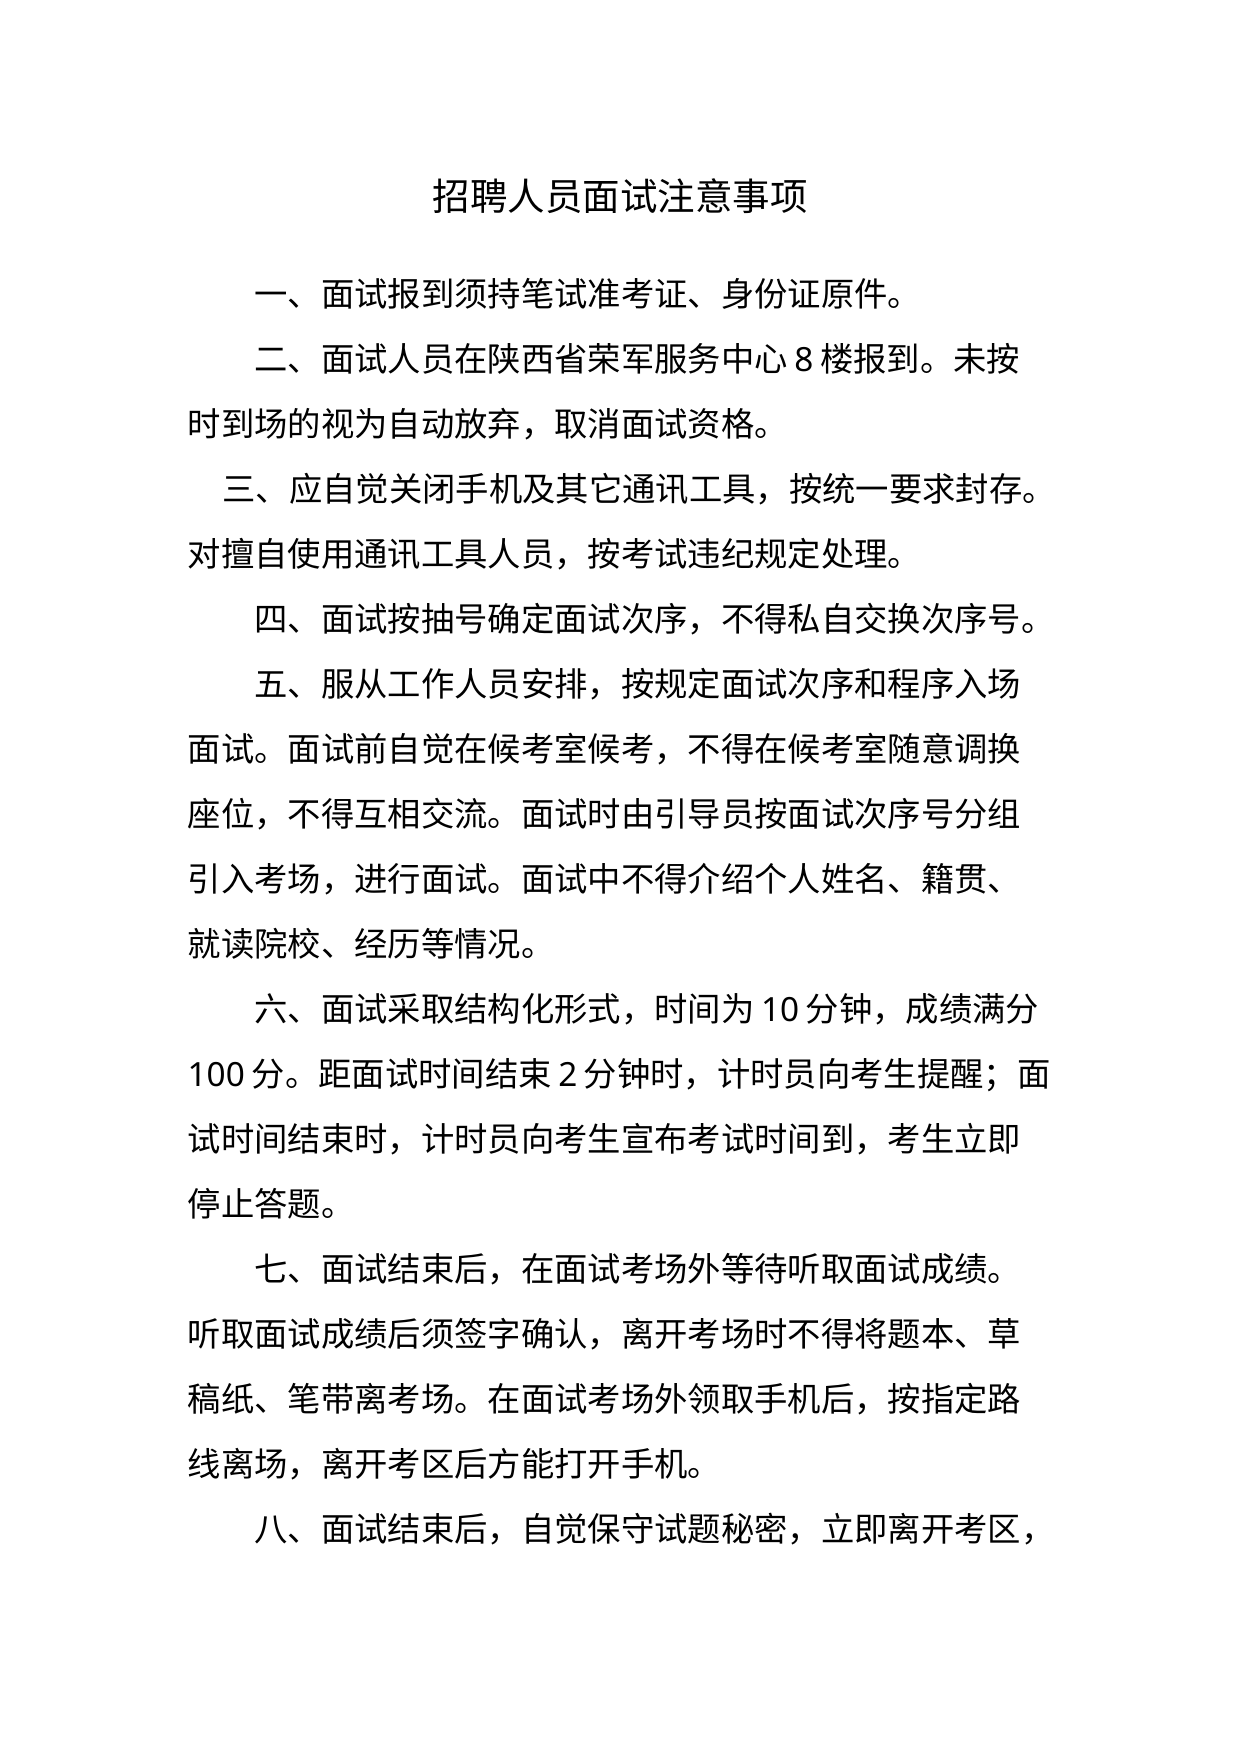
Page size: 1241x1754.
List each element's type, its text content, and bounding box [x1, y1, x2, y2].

list 面试报到须持笔试准考证、身份证原件。 [187, 259, 1053, 324]
list 七、面试结束后，在面试考场外等待听取面试成绩。听取面试成绩后须签字确认，离开考场时不得将题本、草稿纸、笔带离考场。在面试考场外领取手机后，按指定路线离场，离开考区后方能打开手机。 [187, 1234, 1053, 1494]
list 面试人员在陕西省荣军服务中心8楼报到。未按时到场的视为自动放弃，取消面试资格。 [187, 324, 1053, 454]
list 五、服从工作人员安排，按规定面试次序和程序入场面试。面试前自觉在候考室候考，不得在候考室随意调换座位，不得互相交流。面试时由引导员按面试次序号分组引入考场，进行面试。面试中不得介绍个人姓名、籍贯、就读院校、经历等情况。 [187, 649, 1053, 974]
text 招聘人员面试注意事项 [187, 162, 1053, 227]
list 三、应自觉关闭手机及其它通讯工具，按统一要求封存。对擅自使用通讯工具人员，按考试违纪规定处理。 [187, 454, 1053, 584]
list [187, 1494, 1053, 1559]
list 六、面试采取结构化形式，时间为10分钟，成绩满分100分。距面试时间结束2分钟时，计时员向考生提醒；面试时间结束时，计时员向考生宣布考试时间到，考生立即停止答题。 [187, 974, 1053, 1234]
list 四、面试按抽号确定面试次序，不得私自交换次序号。 [187, 584, 1053, 649]
